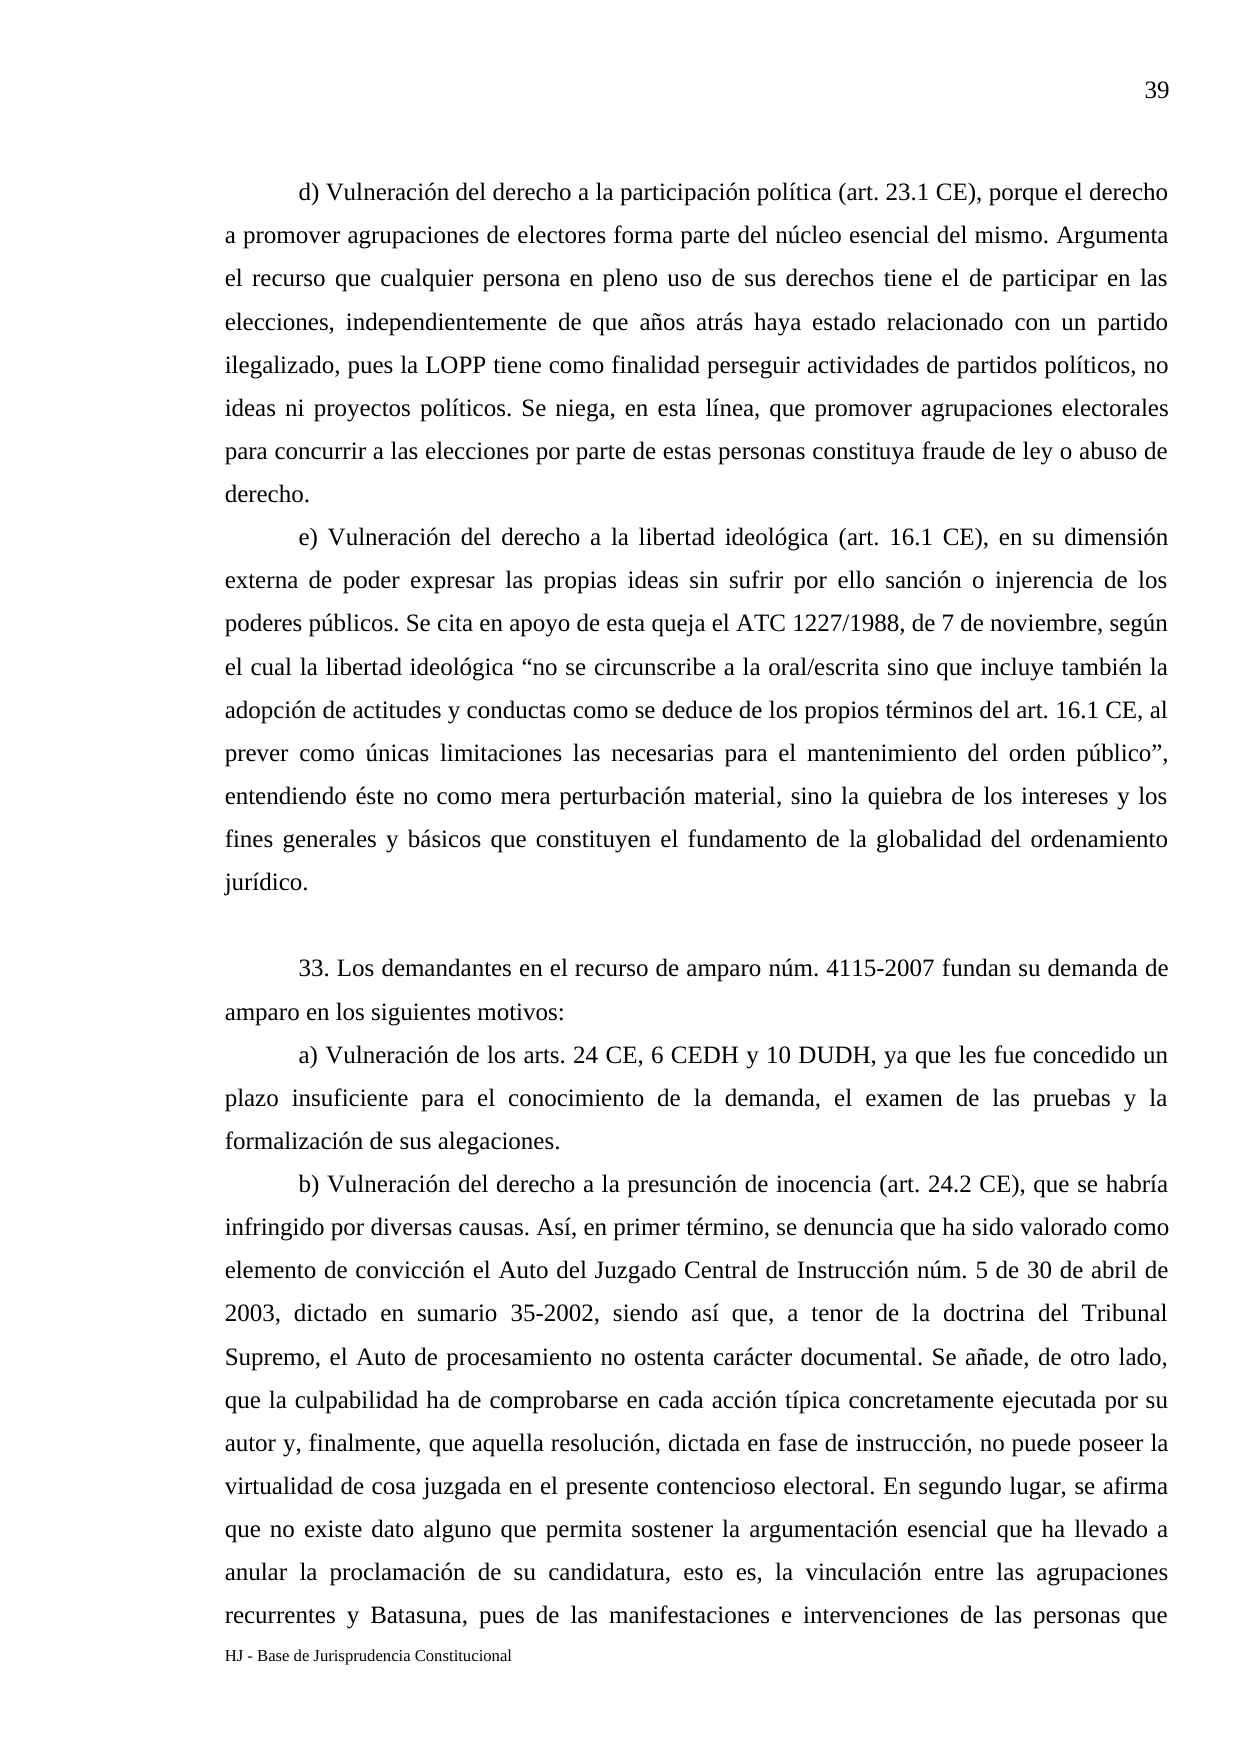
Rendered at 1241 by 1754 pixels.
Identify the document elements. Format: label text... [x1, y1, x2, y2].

text 33. Los demandantes en el recurso de amparo núm. 4115-2007 fundan su demanda de amparo en los siguientes motivos: [224, 953, 1169, 1025]
text d) Vulneración del derecho a la participación política (art. 23.1 CE), porque el derecho a promover agrupaciones de electores forma parte del núcleo esencial del mismo. Argumenta el recurso que cualquier persona en pleno uso de sus derechos tiene el de participar en las elecciones, independientemente de que años atrás haya estado relacionado con un partido ilegalizado, pues la LOPP tiene como finalidad perseguir actividades de partidos políticos, no ideas ni proyectos políticos. Se niega, en esta línea, que promover agrupaciones electorales para concurrir a las elecciones por parte de estas personas constituya fraude de ley o abuso de derecho. [224, 177, 1169, 508]
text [224, 1169, 1169, 1629]
text a) Vulneración de los arts. 24 CE, 6 CEDH y 10 DUDH, ya que les fue concedido un plazo insuficiente para el conocimiento de la demanda, el examen de las pruebas y la formalización de sus alegaciones. [224, 1040, 1169, 1155]
text e) Vulneración del derecho a la libertad ideológica (art. 16.1 CE), en su dimensión externa de poder expresar las propias ideas sin sufrir por ello sanción o injerencia de los poderes públicos. Se cita en apoyo de esta queja el ATC 1227/1988, de 7 de noviembre, según el cual la libertad ideológica “no se circunscribe a la oral/escrita sino que incluye también la adopción de actitudes y conductas como se deduce de los propios términos del art. 16.1 CE, al prever como únicas limitaciones las necesarias para el mantenimiento del orden público”, entendiendo éste no como mera perturbación material, sino la quiebra de los intereses y los fines generales y básicos que constituyen el fundamento de la globalidad del ordenamiento jurídico. [224, 522, 1169, 896]
